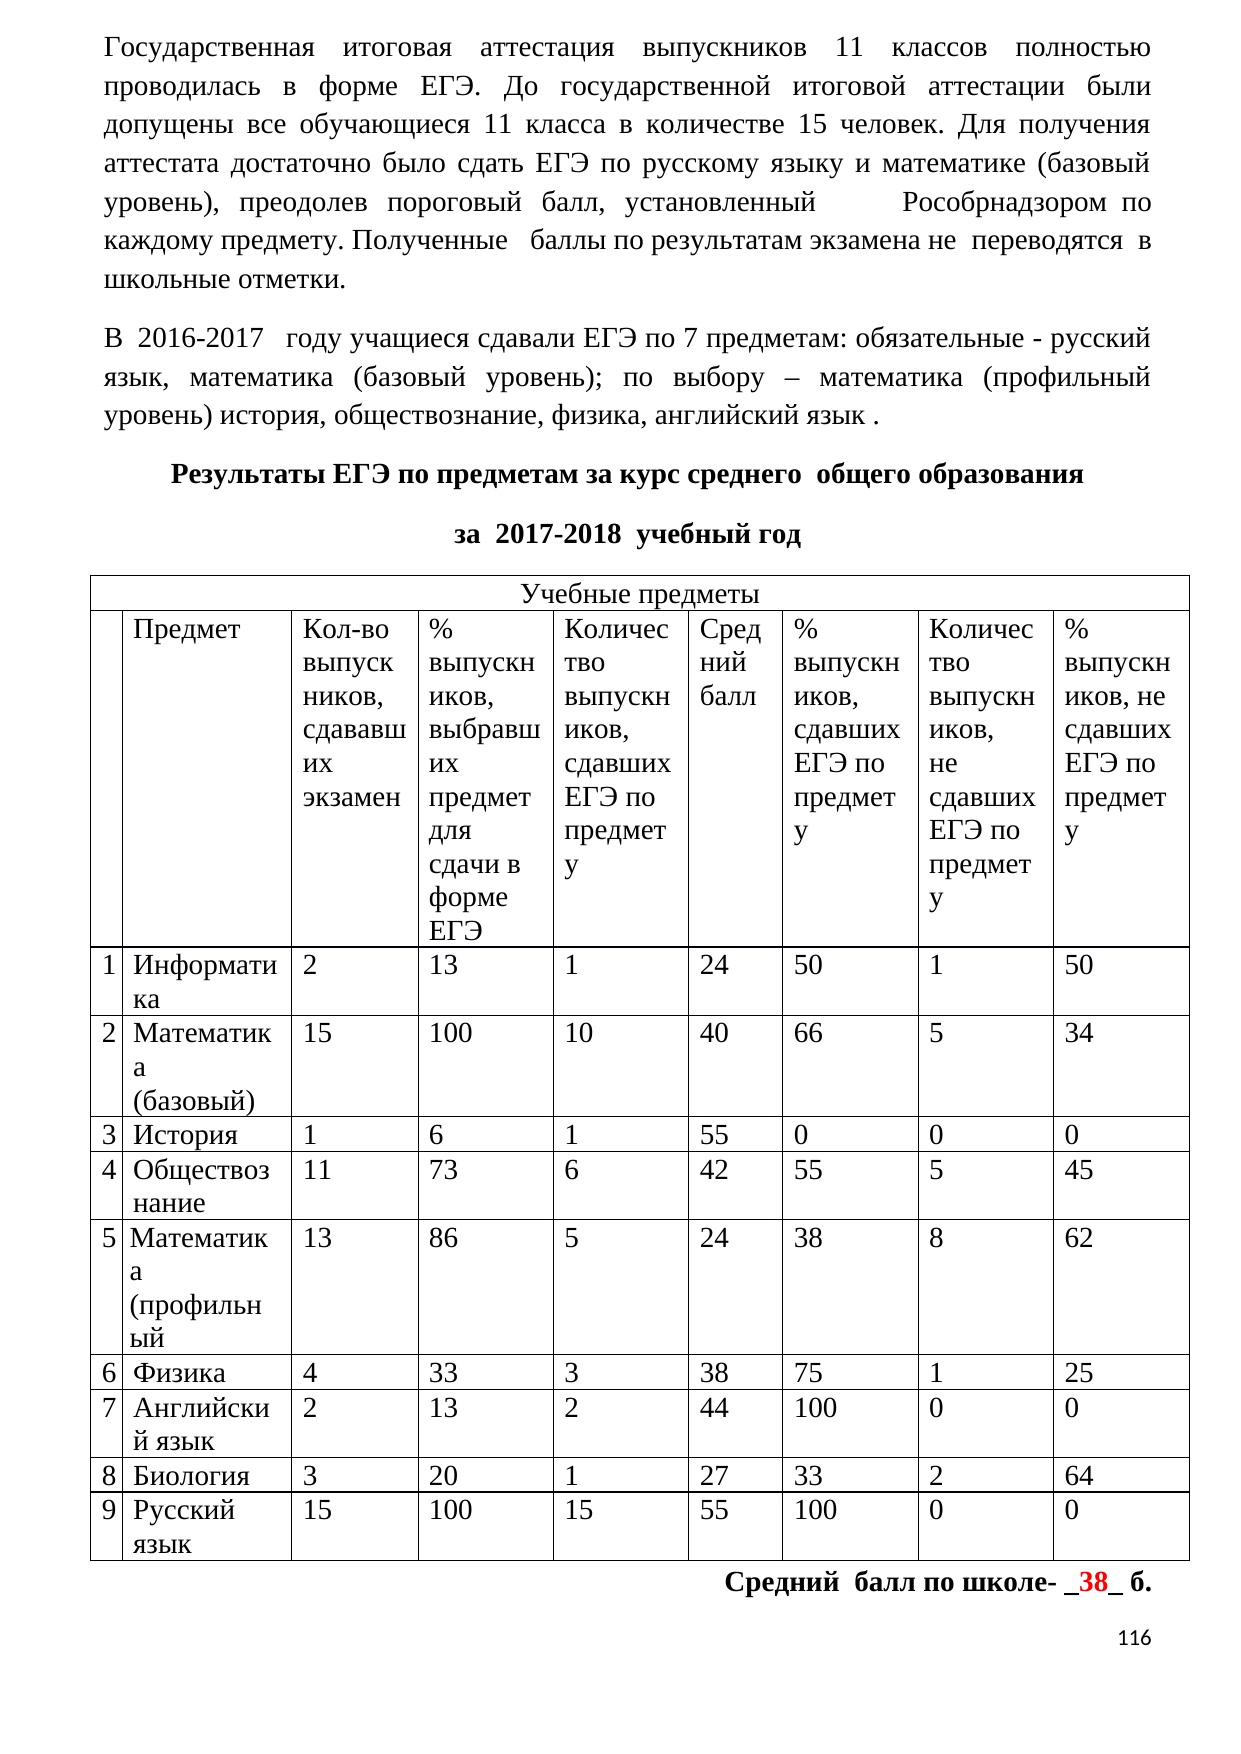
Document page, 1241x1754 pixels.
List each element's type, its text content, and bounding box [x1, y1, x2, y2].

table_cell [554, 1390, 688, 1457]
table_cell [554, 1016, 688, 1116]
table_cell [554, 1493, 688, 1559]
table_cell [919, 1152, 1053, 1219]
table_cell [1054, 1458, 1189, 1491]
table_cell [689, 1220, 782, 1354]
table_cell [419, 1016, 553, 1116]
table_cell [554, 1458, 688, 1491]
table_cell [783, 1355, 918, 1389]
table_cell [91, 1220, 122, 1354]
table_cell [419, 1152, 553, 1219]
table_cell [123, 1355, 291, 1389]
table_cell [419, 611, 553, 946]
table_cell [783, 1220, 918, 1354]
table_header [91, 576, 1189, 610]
text Результаты ЕГЭ по предметам за курс среднего общего образования [103, 457, 1152, 490]
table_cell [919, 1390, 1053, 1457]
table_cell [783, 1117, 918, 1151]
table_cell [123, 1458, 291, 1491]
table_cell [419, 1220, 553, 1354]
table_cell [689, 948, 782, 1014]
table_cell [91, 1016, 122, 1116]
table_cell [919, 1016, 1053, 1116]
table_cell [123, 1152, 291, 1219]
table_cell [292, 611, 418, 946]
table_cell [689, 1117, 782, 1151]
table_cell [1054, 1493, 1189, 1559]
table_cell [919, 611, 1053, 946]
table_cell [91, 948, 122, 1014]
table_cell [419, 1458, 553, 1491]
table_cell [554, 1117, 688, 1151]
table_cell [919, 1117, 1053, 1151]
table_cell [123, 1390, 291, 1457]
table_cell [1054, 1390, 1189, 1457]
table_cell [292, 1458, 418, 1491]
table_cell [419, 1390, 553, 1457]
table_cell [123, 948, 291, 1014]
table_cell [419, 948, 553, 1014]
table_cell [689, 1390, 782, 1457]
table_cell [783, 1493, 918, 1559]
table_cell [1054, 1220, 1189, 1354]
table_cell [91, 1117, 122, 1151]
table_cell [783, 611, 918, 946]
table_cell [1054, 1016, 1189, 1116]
text В 2016-2017 году учащиеся сдавали ЕГЭ по 7 предметам: обязательные - русский язык, математика (базовый уровень); по выбору – математика (профильный уровень) история, обществознание, физика, английский язык . [103, 320, 1152, 431]
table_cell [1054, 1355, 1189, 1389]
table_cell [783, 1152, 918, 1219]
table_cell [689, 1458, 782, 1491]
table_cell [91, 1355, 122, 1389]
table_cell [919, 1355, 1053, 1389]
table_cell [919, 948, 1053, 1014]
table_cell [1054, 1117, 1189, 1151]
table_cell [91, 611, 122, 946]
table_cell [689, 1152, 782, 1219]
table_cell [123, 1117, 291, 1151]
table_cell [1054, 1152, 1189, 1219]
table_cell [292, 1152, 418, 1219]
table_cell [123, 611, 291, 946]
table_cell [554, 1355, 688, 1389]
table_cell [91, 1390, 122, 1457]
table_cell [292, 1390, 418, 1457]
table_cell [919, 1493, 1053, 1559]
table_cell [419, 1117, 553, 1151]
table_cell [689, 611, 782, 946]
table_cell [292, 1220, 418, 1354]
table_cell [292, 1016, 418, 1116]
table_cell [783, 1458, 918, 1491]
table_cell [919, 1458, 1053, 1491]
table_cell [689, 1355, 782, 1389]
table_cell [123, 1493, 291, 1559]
text Средний балл по школе- _38_ б. [103, 1564, 1152, 1597]
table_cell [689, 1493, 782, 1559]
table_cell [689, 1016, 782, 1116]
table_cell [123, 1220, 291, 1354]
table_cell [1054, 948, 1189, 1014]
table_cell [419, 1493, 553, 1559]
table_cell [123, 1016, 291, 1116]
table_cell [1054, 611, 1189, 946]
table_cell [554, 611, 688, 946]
text Государственная итоговая аттестация выпускников 11 классов полностью проводилась в форме ЕГЭ. До государственной итоговой аттестации были допущены все обучающиеся 11 класса в количестве 15 человек. Для получения аттестата достаточно было сдать ЕГЭ по русскому языку и математике (базовый уровень), преодолев пороговый балл, установленный Рособрнадзором по каждому предмету. Полученные баллы по результатам экзамена не переводятся в школьные отметки. [103, 29, 1152, 294]
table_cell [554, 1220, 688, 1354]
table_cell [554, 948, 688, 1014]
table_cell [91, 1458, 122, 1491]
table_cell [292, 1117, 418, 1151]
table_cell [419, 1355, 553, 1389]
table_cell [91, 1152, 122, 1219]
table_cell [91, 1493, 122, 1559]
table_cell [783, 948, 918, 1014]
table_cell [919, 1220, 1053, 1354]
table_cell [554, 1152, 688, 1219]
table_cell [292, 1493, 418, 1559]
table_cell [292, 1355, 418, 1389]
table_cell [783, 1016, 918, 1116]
text за 2017-2018 учебный год [103, 516, 1152, 549]
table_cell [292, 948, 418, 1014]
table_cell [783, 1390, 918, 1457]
